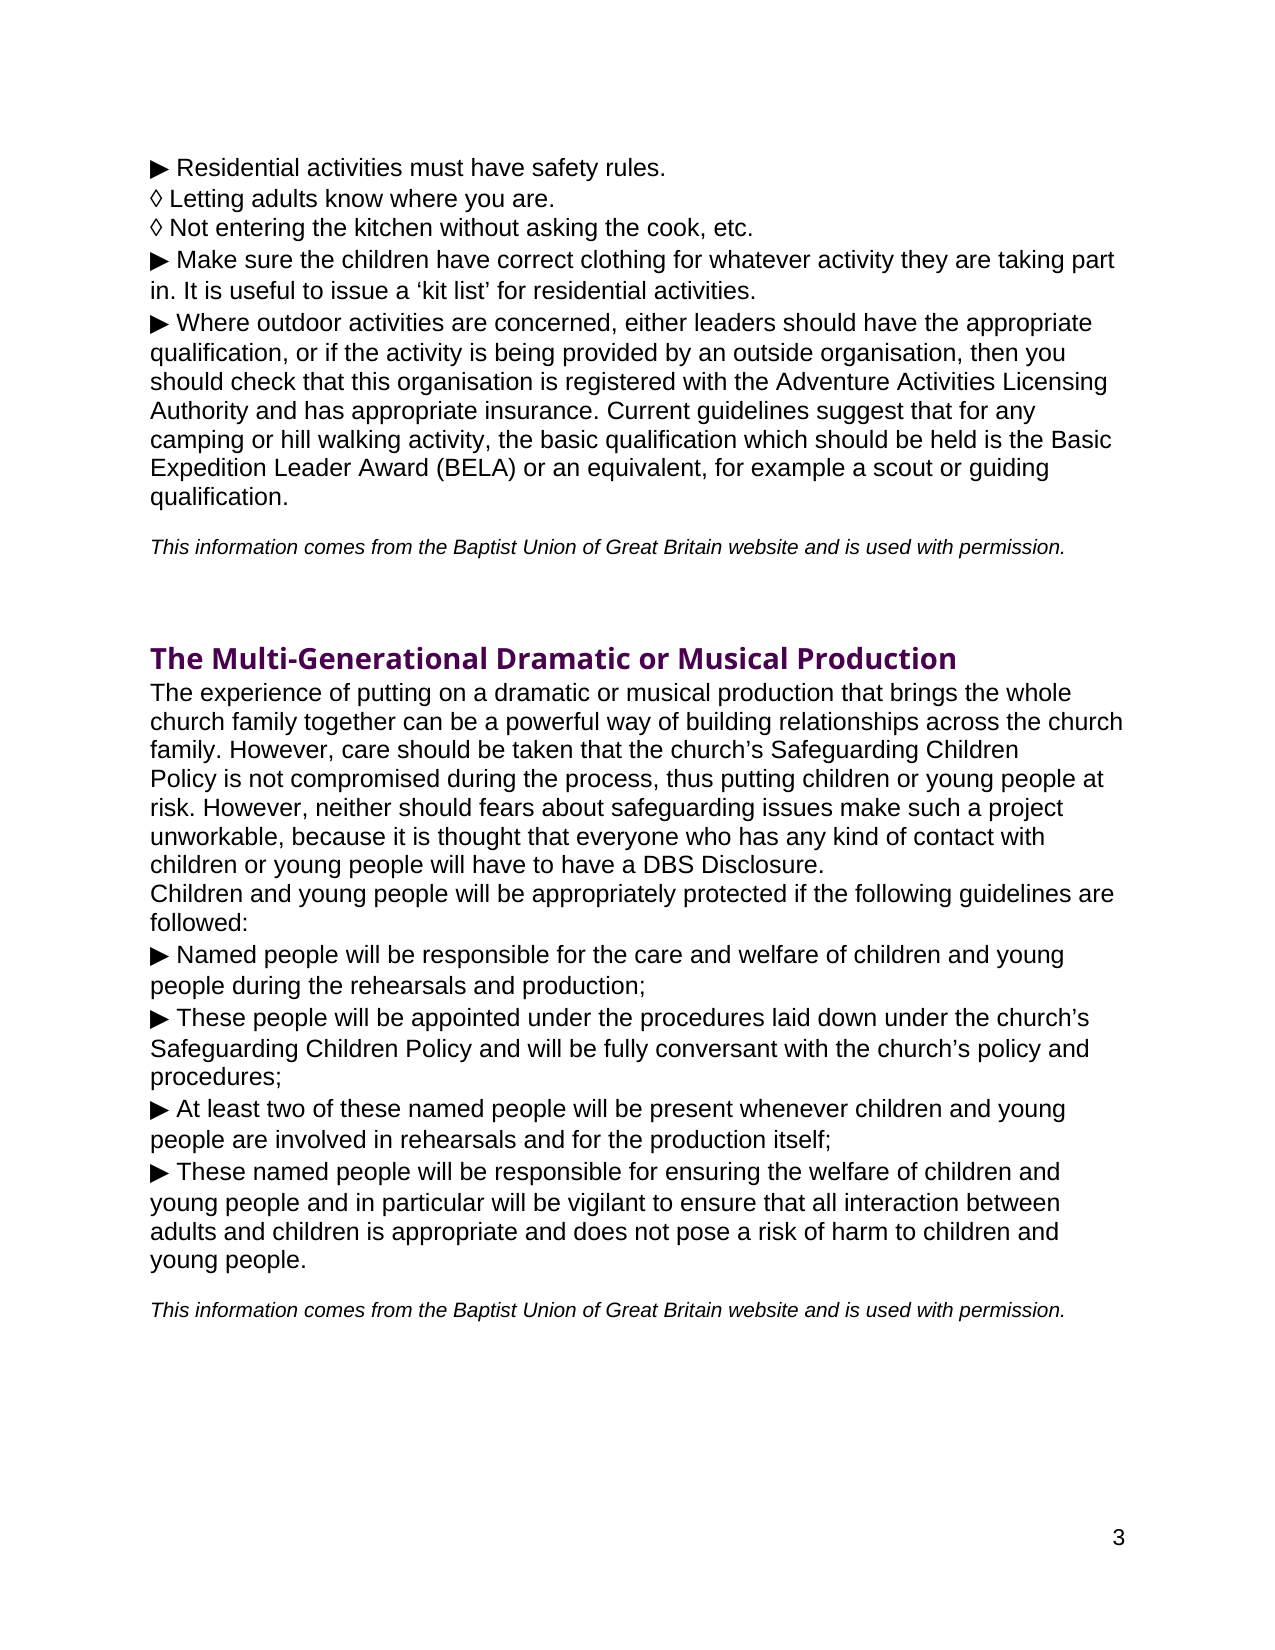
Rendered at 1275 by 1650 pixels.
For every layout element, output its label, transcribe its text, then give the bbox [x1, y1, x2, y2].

text ▶ These people will be appointed under the procedures laid down under the church’s Safeguarding Children Policy and will be fully conversant with the church’s policy and procedures; [150, 999, 1125, 1091]
text Children and young people will be appropriately protected if the following guidelines are followed: [150, 879, 1125, 937]
text ◊ Letting adults know where you are. [150, 184, 1125, 213]
text ▶ Make sure the children have correct clothing for whatever activity they are taking part in. It is useful to issue a ‘kit list’ for residential activities. [150, 242, 1125, 304]
text ▶ Where outdoor activities are concerned, either leaders should have the appropriate qualification, or if the activity is being provided by an outside organisation, then you should check that this organisation is registered with the Adventure Activities Licensing Authority and has appropriate insurance. Current guidelines suggest that for any camping or hill walking activity, the basic qualification which should be held is the Basic Expedition Leader Award (BELA) or an equivalent, for example a scout or guiding qualification. [150, 304, 1125, 511]
text The Multi-Generational Dramatic or Musical Production [150, 638, 1125, 678]
text Policy is not compromised during the process, thus putting children or young people at risk. However, neither should fears about safeguarding issues make such a project unworkable, because it is thought that everyone who has any kind of contact with children or young people will have to have a DBS Disclosure. [150, 764, 1125, 879]
text ▶ These named people will be responsible for ensuring the welfare of children and young people and in particular will be vigilant to ensure that all interaction between adults and children is appropriate and does not pose a risk of harm to children and young people. [150, 1154, 1125, 1274]
text The experience of putting on a dramatic or musical production that brings the whole church family together can be a powerful way of building relationships across the church family. However, care should be taken that the church’s Safeguarding Children [150, 678, 1125, 764]
text ▶ Residential activities must have safety rules. [150, 150, 1125, 184]
text This information comes from the Baptist Union of Great Britain website and is used with permission. [150, 535, 1125, 559]
text ◊ Not entering the kitchen without asking the cook, etc. [150, 213, 1125, 242]
text ▶ At least two of these named people will be present whenever children and young people are involved in rehearsals and for the production itself; [150, 1091, 1125, 1154]
text This information comes from the Baptist Union of Great Britain website and is used with permission. [150, 1298, 1125, 1322]
text ▶ Named people will be responsible for the care and welfare of children and young people during the rehearsals and production; [150, 937, 1125, 999]
